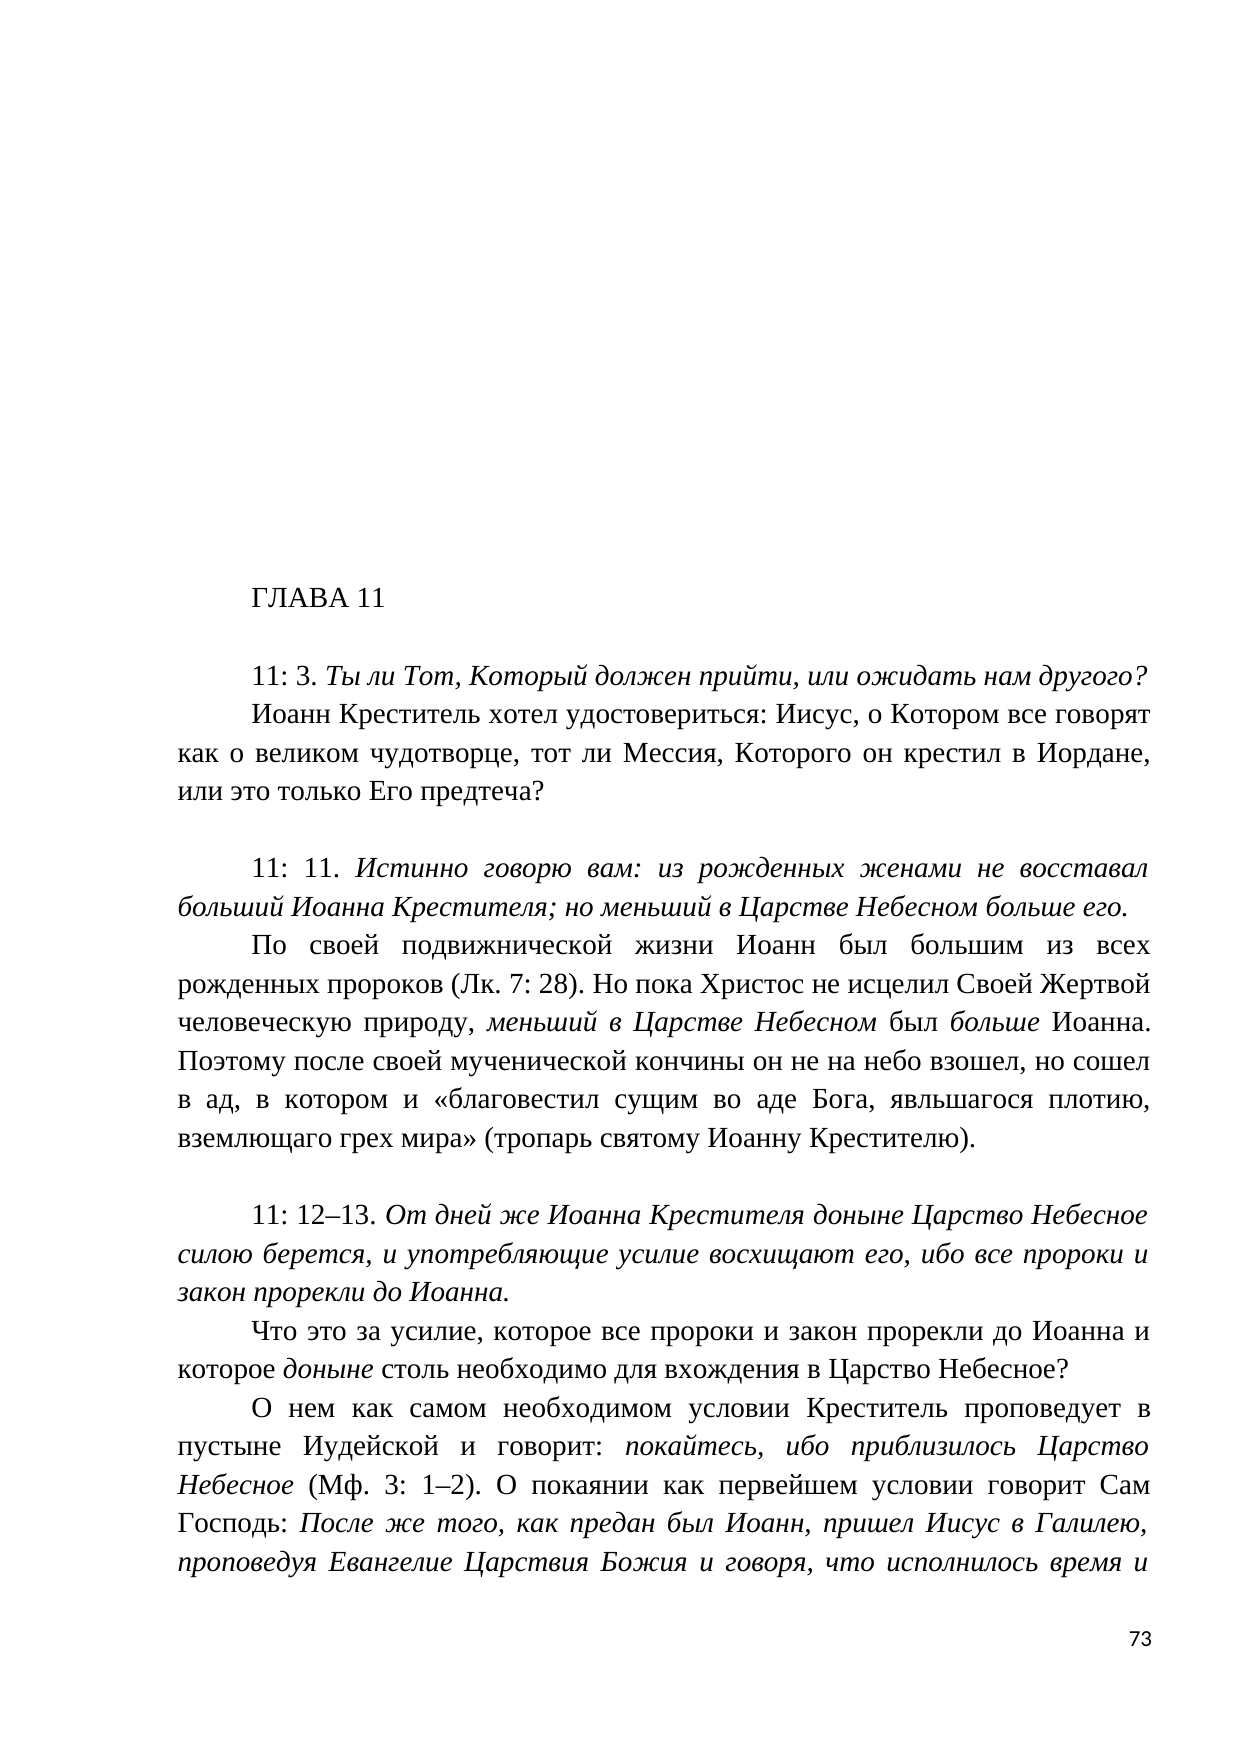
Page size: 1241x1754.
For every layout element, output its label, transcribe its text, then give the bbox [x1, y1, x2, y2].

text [177, 1390, 1152, 1578]
text 11: 11. Истинно говорю вам: из рожденных женами не восставал больший Иоанна Крестителя; но меньший в Царстве Небесном больше его. [177, 850, 1152, 922]
text 11: 3. Ты ли Тот, Который должен прийти, или ожидать нам другого? [177, 658, 1152, 691]
text 11: 12–13. От дней же Иоанна Крестителя доныне Царство Небесное силою берется, и употребляющие усилие восхищают его, ибо все пророки и закон прорекли до Иоанна. [177, 1197, 1152, 1308]
text По своей подвижнической жизни Иоанн был большим из всех рожденных пророков (Лк. 7: 28). Но пока Христос не исцелил Своей Жертвой человеческую природу, меньший в Царстве Небесном был больше Иоанна. Поэтому после своей мученической кончины он не на небо взошел, но сошел в ад, в котором и «благовестил сущим во аде Бога, явльшагося плотию, вземлющаго грех мира» (тропарь святому Иоанну Крестителю). [177, 927, 1152, 1154]
text Иоанн Креститель хотел удостовериться: Иисус, о Котором все говорят как о великом чудотворце, тот ли Мессия, Которого он крестил в Иордане, или это только Его предтеча? [177, 696, 1152, 807]
text ГЛАВА 11 [177, 581, 1152, 614]
text Что это за усилие, которое все пророки и закон прорекли до Иоанна и которое доныне столь необходимо для вхождения в Царство Небесное? [177, 1313, 1152, 1385]
